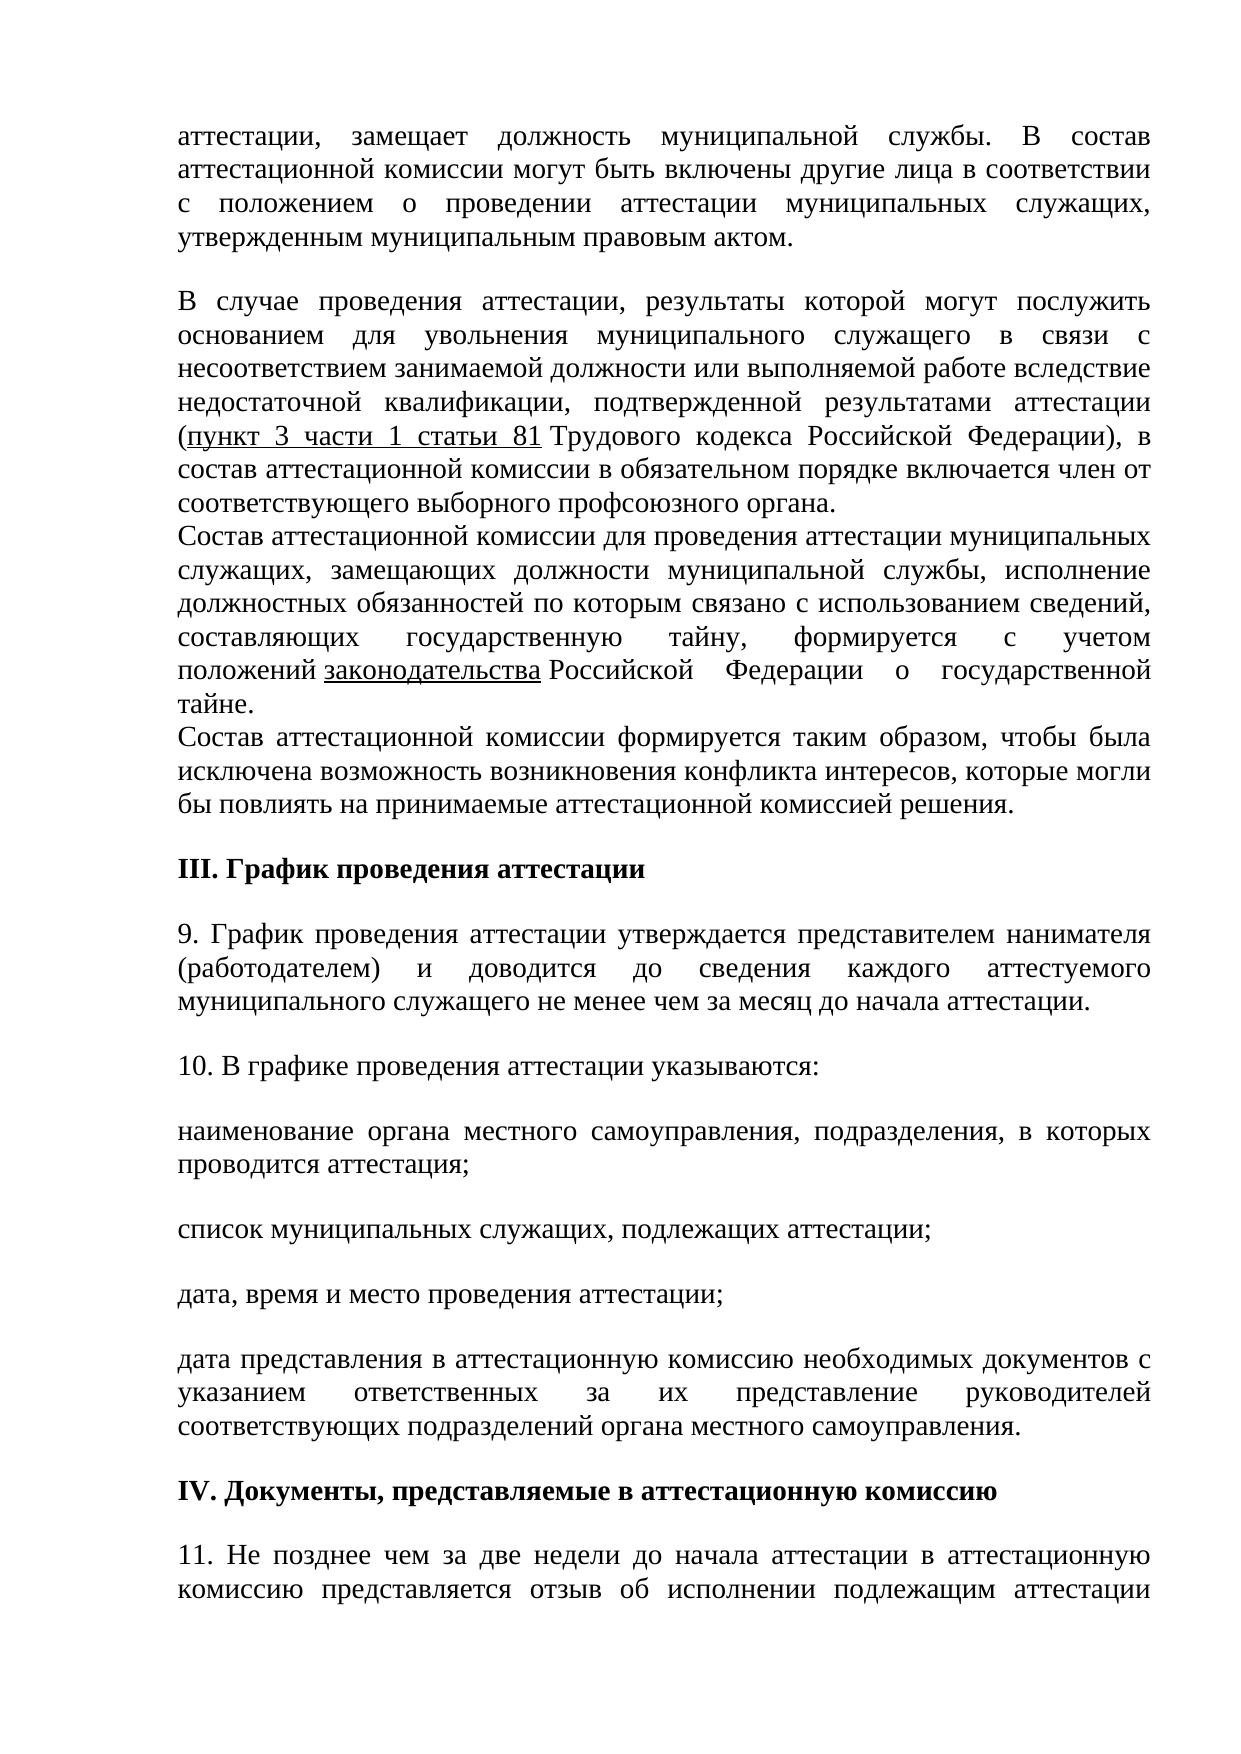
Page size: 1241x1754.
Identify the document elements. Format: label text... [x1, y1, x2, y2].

text Состав аттестационной комиссии формируется таким образом, чтобы была исключена возможность возникновения конфликта интересов, которые могли бы повлиять на принимаемые аттестационной комиссией решения. [177, 719, 1152, 820]
text В случае проведения аттестации, результаты которой могут послужить основанием для увольнения муниципального служащего в связи с несоответствием занимаемой должности или выполняемой работе вследствие недостаточной квалификации, подтвержденной результатами аттестации (пункт 3 части 1 статьи 81 Трудового кодекса Российской Федерации), в состав аттестационной комиссии в обязательном порядке включается член от соответствующего выборного профсоюзного органа. [177, 283, 1152, 518]
text 10. В графике проведения аттестации указываются: [177, 1048, 1152, 1082]
text список муниципальных служащих, подлежащих аттестации; [177, 1211, 1152, 1245]
text IV. Документы, представляемые в аттестационную комиссию [177, 1473, 1152, 1506]
text Состав аттестационной комиссии для проведения аттестации муниципальных служащих, замещающих должности муниципальной службы, исполнение должностных обязанностей по которым связано с использованием сведений, составляющих государственную тайну, формируется с учетом положений законодательства Российской Федерации о государственной тайне. [177, 518, 1152, 719]
text наименование органа местного самоуправления, подразделения, в которых проводится аттестация; [177, 1113, 1152, 1180]
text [177, 118, 1152, 252]
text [177, 1537, 1152, 1604]
text 9. График проведения аттестации утверждается представителем нанимателя (работодателем) и доводится до сведения каждого аттестуемого муниципального служащего не менее чем за месяц до начала аттестации. [177, 916, 1152, 1017]
text дата представления в аттестационную комиссию необходимых документов с указанием ответственных за их представление руководителей соответствующих подразделений органа местного самоуправления. [177, 1341, 1152, 1441]
text III. График проведения аттестации [177, 851, 1152, 885]
text дата, время и место проведения аттестации; [177, 1276, 1152, 1309]
